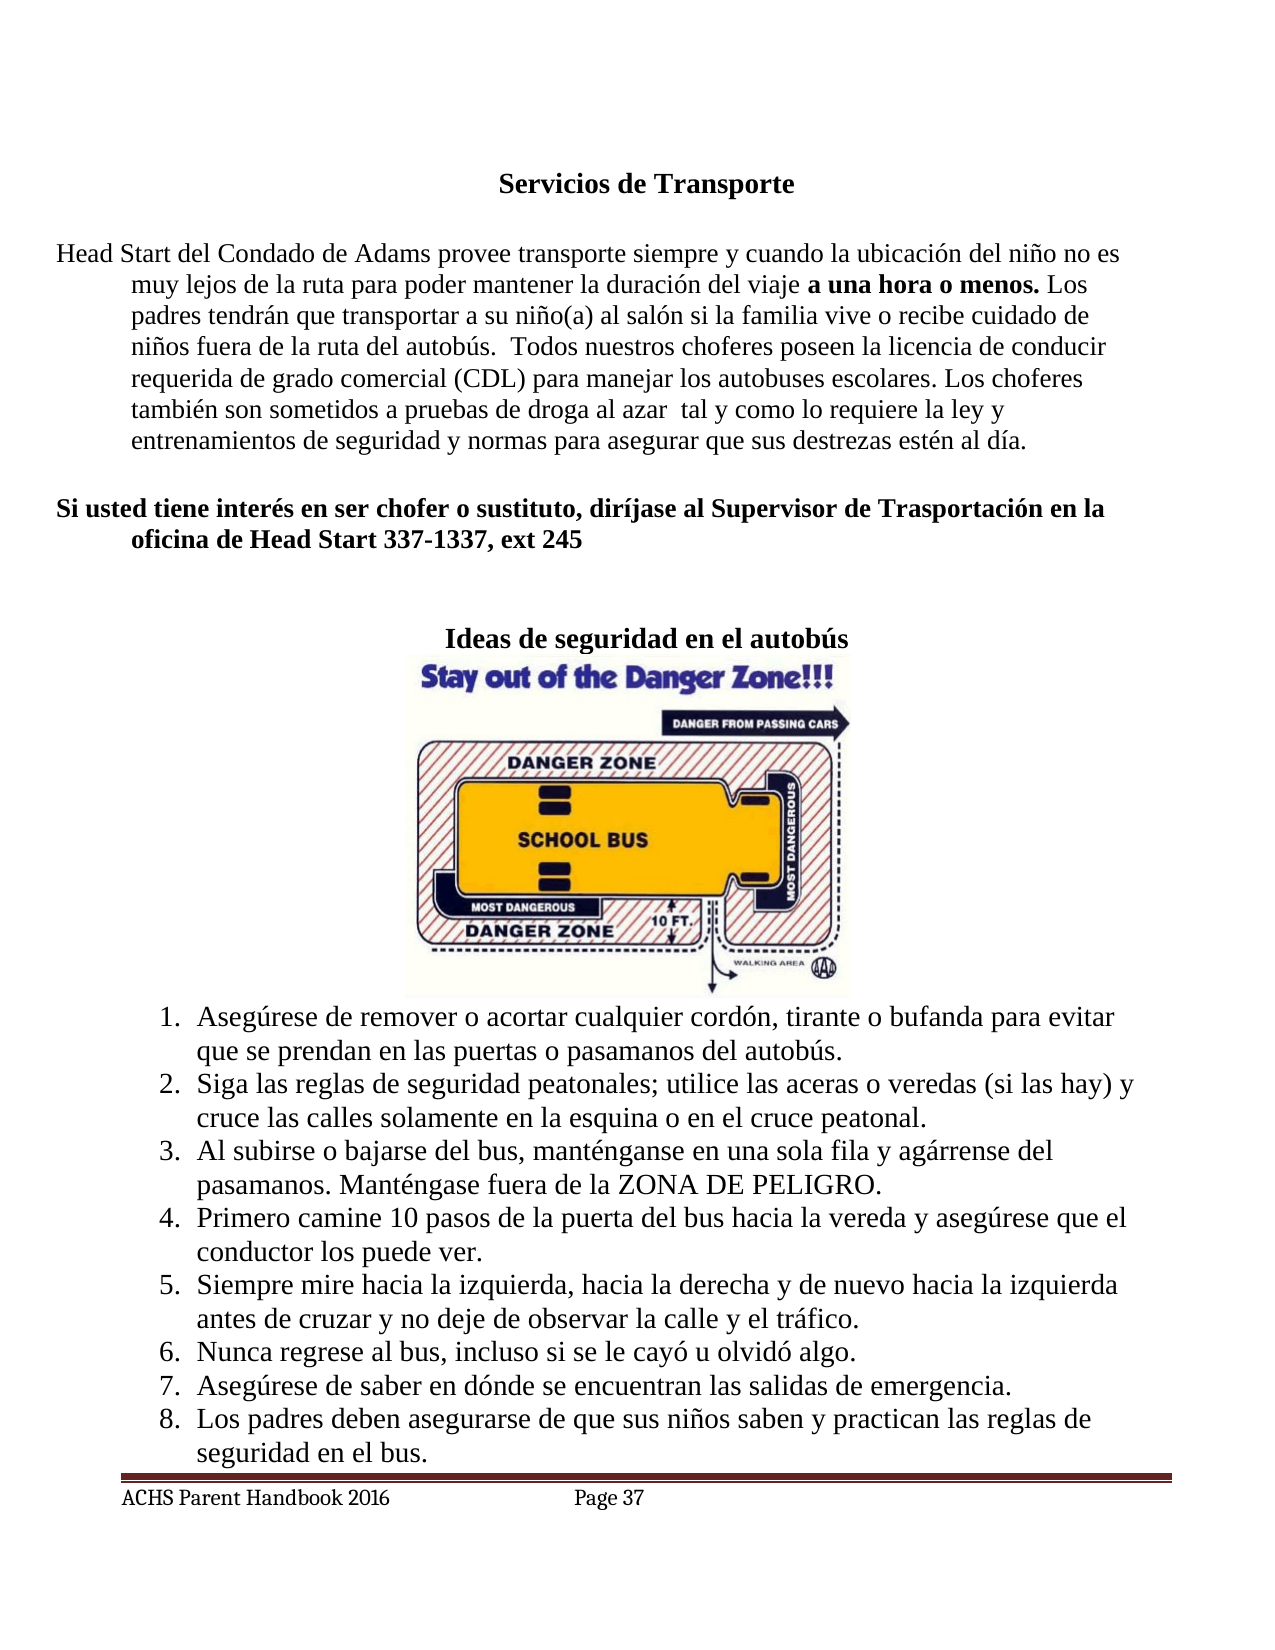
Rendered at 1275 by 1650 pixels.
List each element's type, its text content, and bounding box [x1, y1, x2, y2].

list Nunca regrese al bus, incluso si se le cayó u olvidó algo. [159, 1333, 1144, 1366]
text Si usted tiene interés en ser chofer o sustituto, diríjase al Supervisor de Trasportación en la oficina de Head Start 337-1337, ext 245 [56, 493, 1144, 555]
picture [405, 654, 851, 998]
list Asegúrese de remover o acortar cualquier cordón, tirante o bufanda para evitar que se prendan en las puertas o pasamanos del autobús. [159, 999, 1144, 1064]
text Ideas de seguridad en el autobús [121, 621, 1172, 654]
list Los padres deben asegurarse de que sus niños saben y practican las reglas de seguridad en el bus. [159, 1400, 1144, 1469]
list Siempre mire hacia la izquierda, hacia la derecha y de nuevo hacia la izquierda antes de cruzar y no deje de observar la calle y el tráfico. [159, 1266, 1144, 1333]
list Siga las reglas de seguridad peatonales; utilice las aceras o veredas (si las hay) y cruce las calles solamente en la esquina o en el cruce peatonal. [159, 1064, 1144, 1132]
list Al subirse o bajarse del bus, manténganse en una sola fila y agárrense del pasamanos. Manténgase fuera de la ZONA DE PELIGRO. [159, 1132, 1144, 1199]
list Primero camine 10 pasos de la puerta del bus hacia la vereda y asegúrese que el conductor los puede ver. [159, 1199, 1144, 1266]
text Head Start del Condado de Adams provee transporte siempre y cuando la ubicación del niño no es muy lejos de la ruta para poder mantener la duración del viaje a una hora o menos. Los padres tendrán que transportar a su niño(a) al salón si la familia vive o recibe cuidado de niños fuera de la ruta del autobús. Todos nuestros choferes poseen la licencia de conducir requerida de grado comercial (CDL) para manejar los autobuses escolares. Los choferes también son sometidos a pruebas de droga al azar tal y como lo requiere la ley y entrenamientos de seguridad y normas para asegurar que sus destrezas estén al día. [56, 237, 1144, 455]
text Servicios de Transporte [234, 164, 1052, 200]
list Asegúrese de saber en dónde se encuentran las salidas de emergencia. [159, 1366, 1144, 1400]
